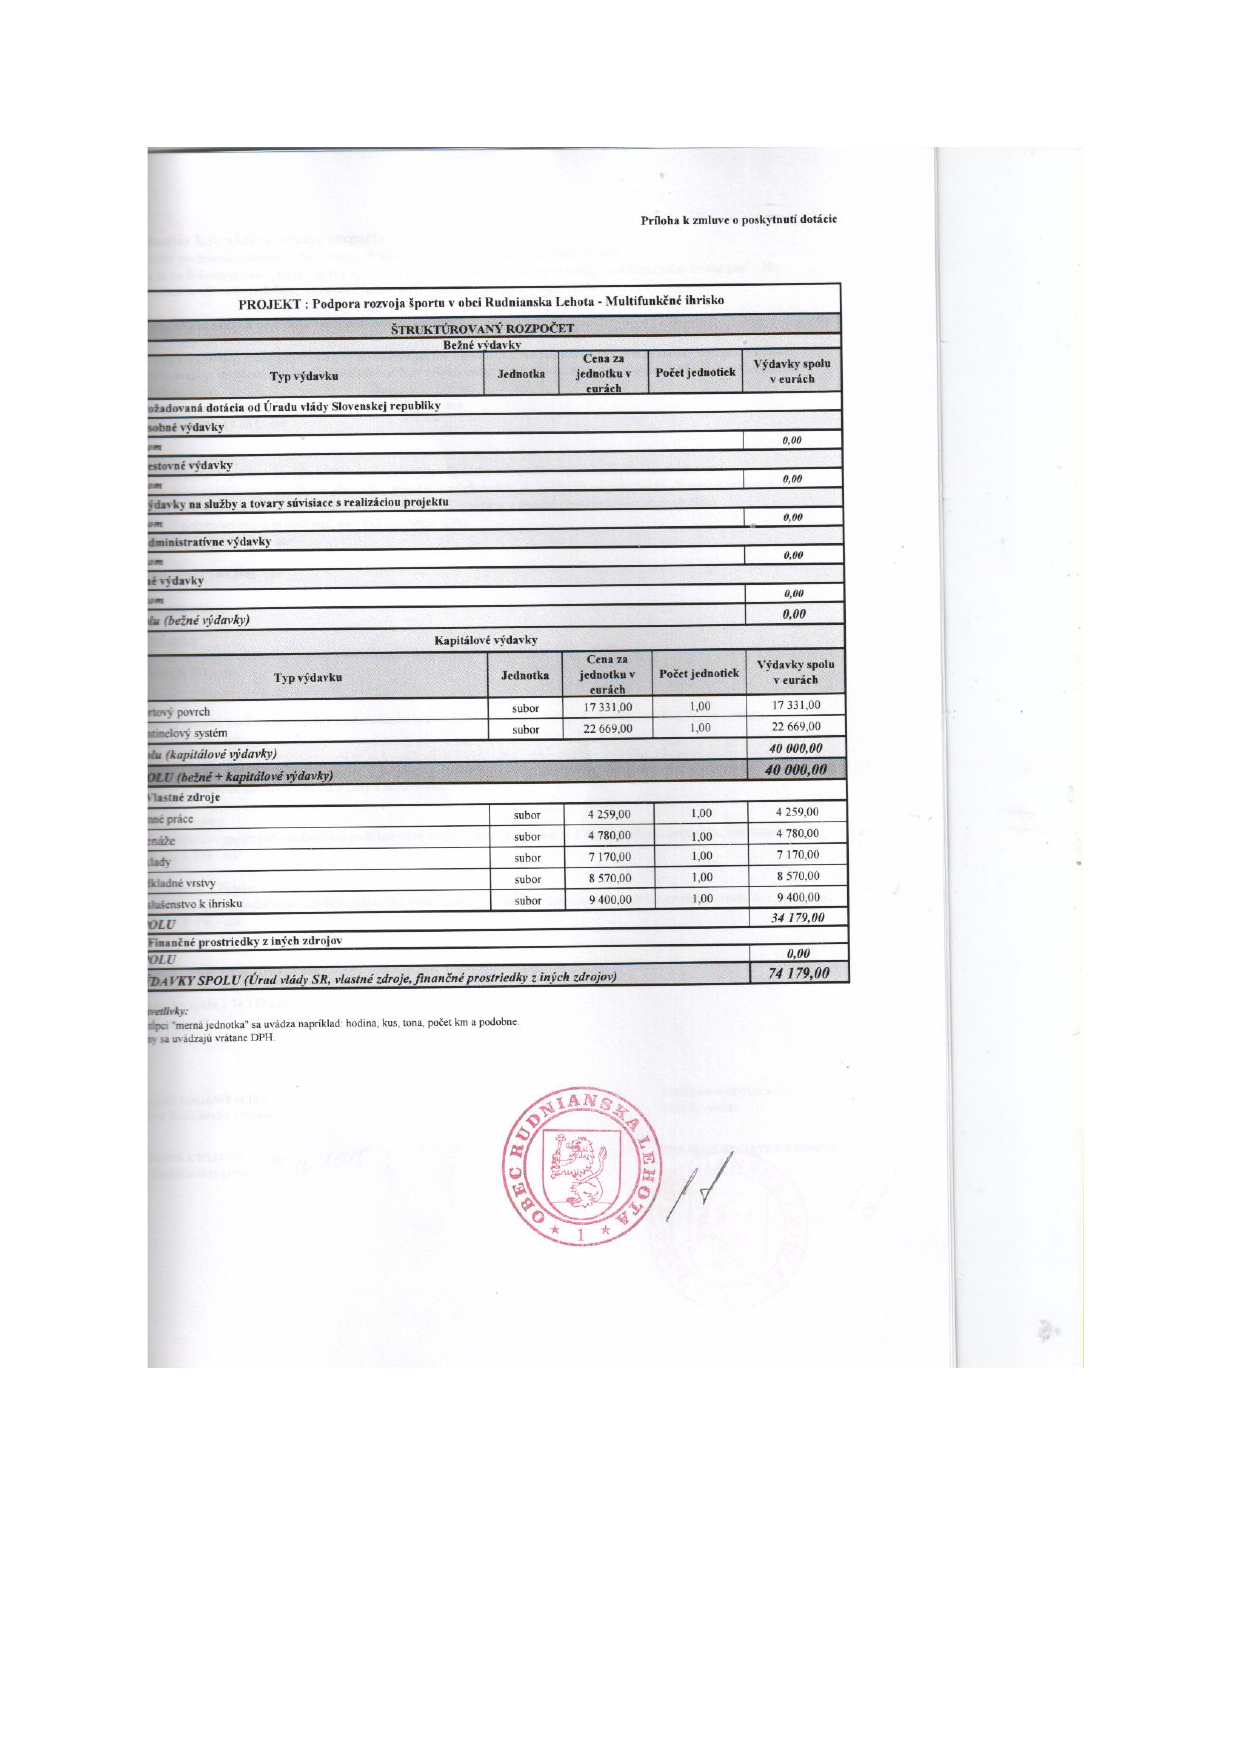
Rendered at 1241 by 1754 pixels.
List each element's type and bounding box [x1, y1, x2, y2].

picture [147, 147, 1092, 1368]
